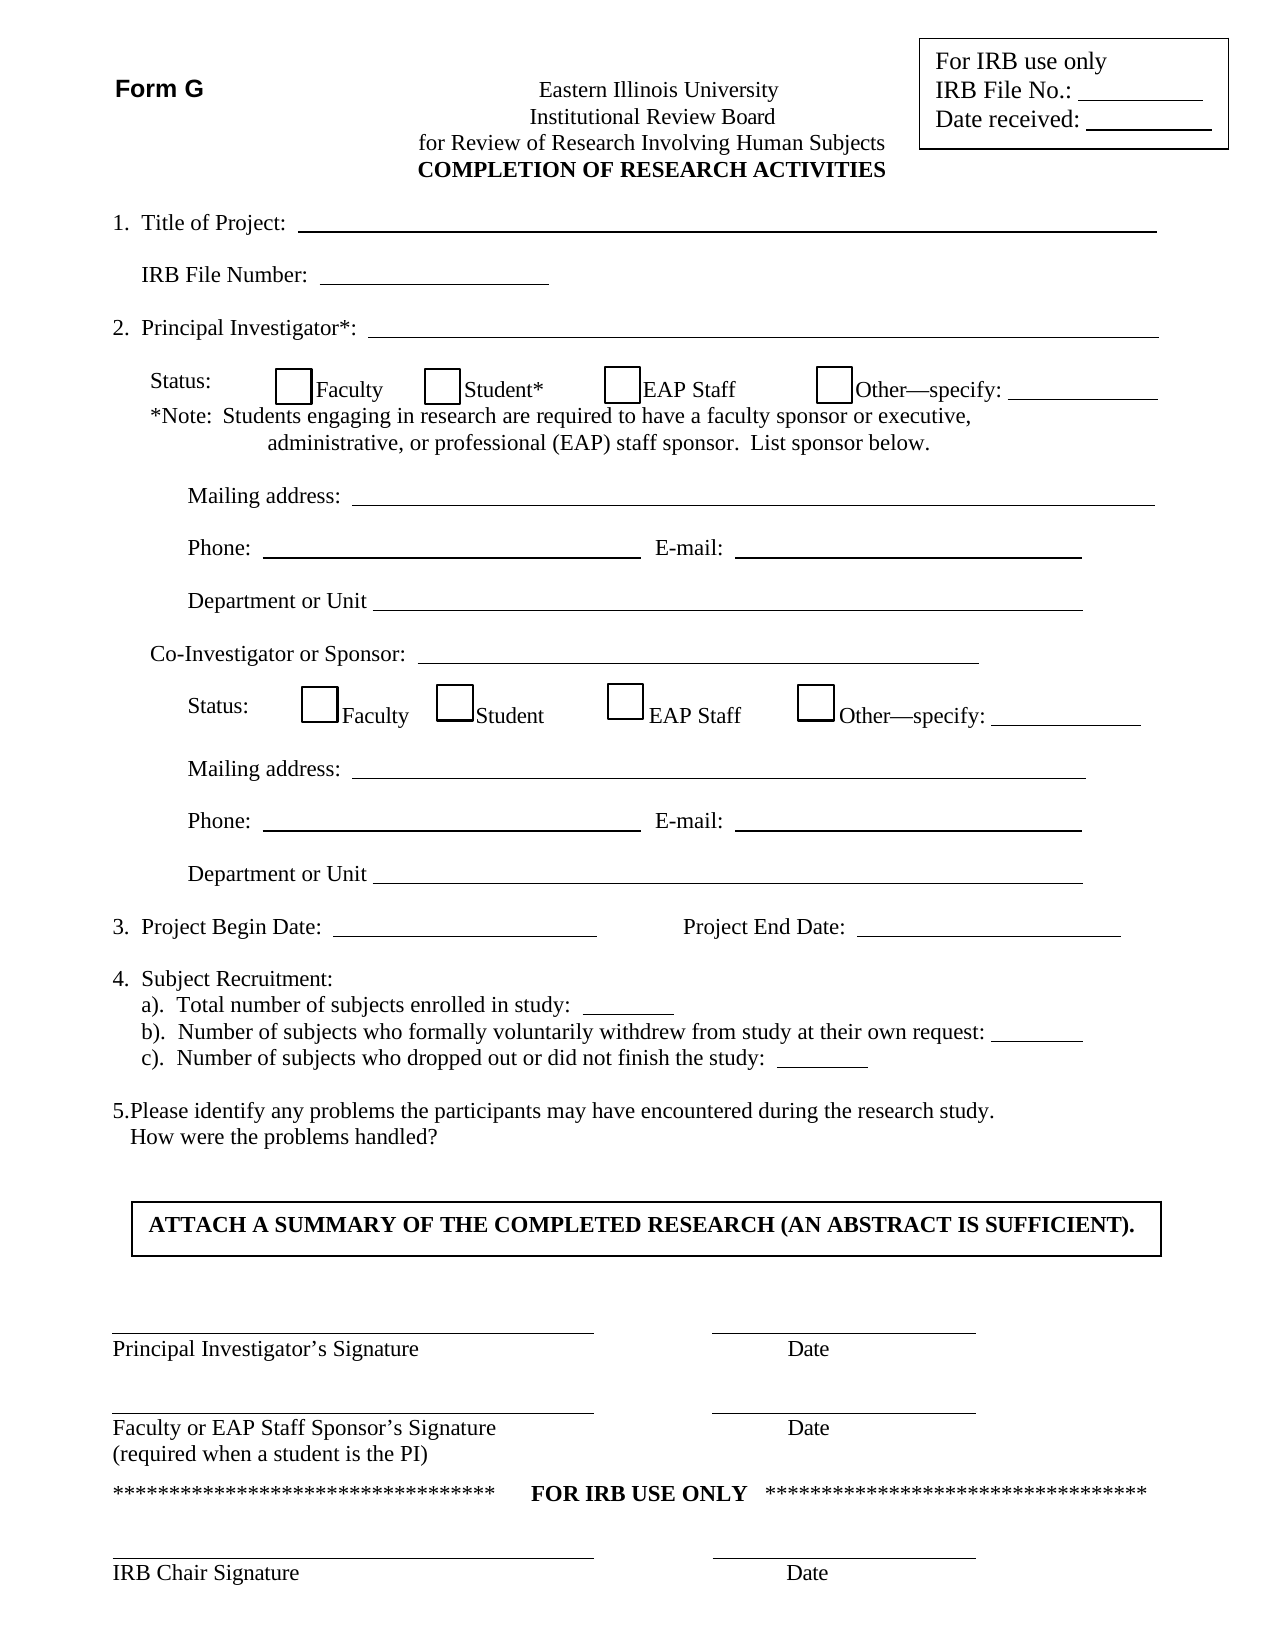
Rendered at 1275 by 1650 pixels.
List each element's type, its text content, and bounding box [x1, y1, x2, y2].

text Student* [464, 376, 550, 403]
text ********************************** FOR IRB USE ONLY ********************************** [112, 1480, 1239, 1506]
text Other—specify: [839, 702, 1239, 728]
text Status: [150, 367, 217, 393]
subtitle COMPLETION OF RESEARCH ACTIVITIES [416, 156, 887, 183]
list Principal Investigator*: [112, 314, 1239, 340]
text Faculty [316, 376, 388, 403]
list Subject Recruitment: [112, 966, 1239, 992]
text *Note: Students engaging in research are required to have a faculty sponsor or executive, administrative, or professional (EAP) staff sponsor. List sponsor below. [150, 403, 1102, 455]
text Phone: E-mail: [187, 534, 1239, 561]
text IRB File Number: [141, 261, 1239, 287]
list Total number of subjects enrolled in study: [141, 992, 1239, 1018]
text Institutional Review Board [100, 103, 776, 129]
text Form G Eastern Illinois University [100, 75, 779, 103]
text Student [475, 702, 549, 728]
text EAP Staff [643, 376, 740, 403]
text Other—specify: [855, 376, 1239, 403]
text Faculty [342, 702, 410, 728]
list Project Begin Date: Project End Date: [112, 913, 1239, 939]
list Number of subjects who formally voluntarily withdrew from study at their own request: [141, 1018, 1239, 1044]
text IRB Chair Signature Date [112, 1556, 1239, 1586]
text Department or Unit [187, 587, 1239, 613]
text Faculty or EAP Staff Sponsor’s Signature Date (required when a student is the PI) [112, 1411, 831, 1467]
text Phone: E-mail: [187, 807, 1239, 834]
list Number of subjects who dropped out or did not finish the study: [141, 1044, 1239, 1071]
text Department or Unit [187, 860, 1239, 886]
text Co-Investigator or Sponsor: [150, 640, 1239, 666]
text Mailing address: [187, 755, 1239, 781]
text for Review of Research Involving Human Subjects [416, 129, 887, 156]
list Title of Project: [112, 209, 1239, 235]
text Mailing address: [187, 482, 1239, 508]
list Please identify any problems the participants may have encountered during the research study. How were the problems handled? [112, 1097, 1002, 1150]
text Principal Investigator’s Signature Date [112, 1332, 1239, 1361]
text Status: [187, 692, 250, 719]
text EAP Staff [648, 702, 746, 728]
